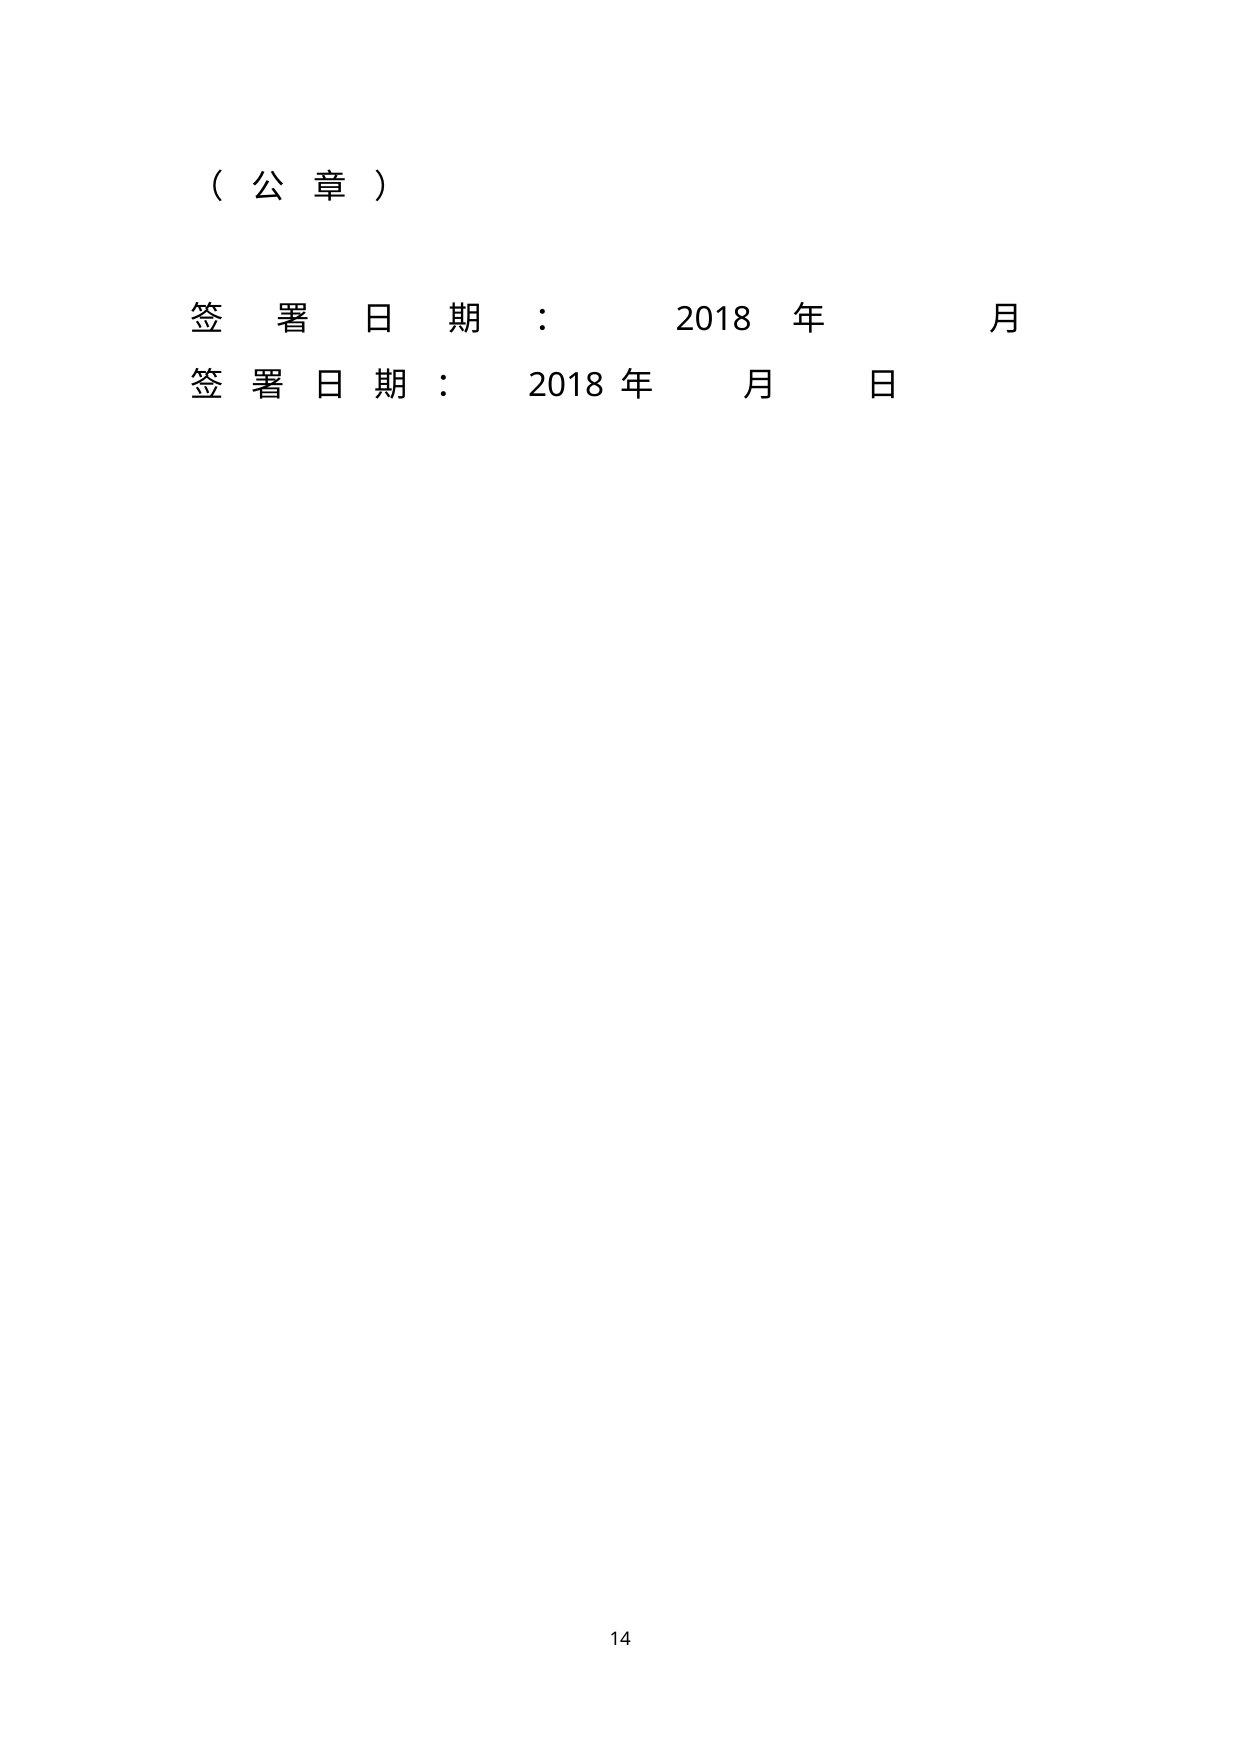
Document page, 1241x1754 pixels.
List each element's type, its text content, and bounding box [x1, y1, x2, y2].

text 签署日期： 2018年 月 签署日期： 2018年 月 日 [190, 283, 1050, 415]
text （公章） （公章） [190, 151, 1050, 217]
